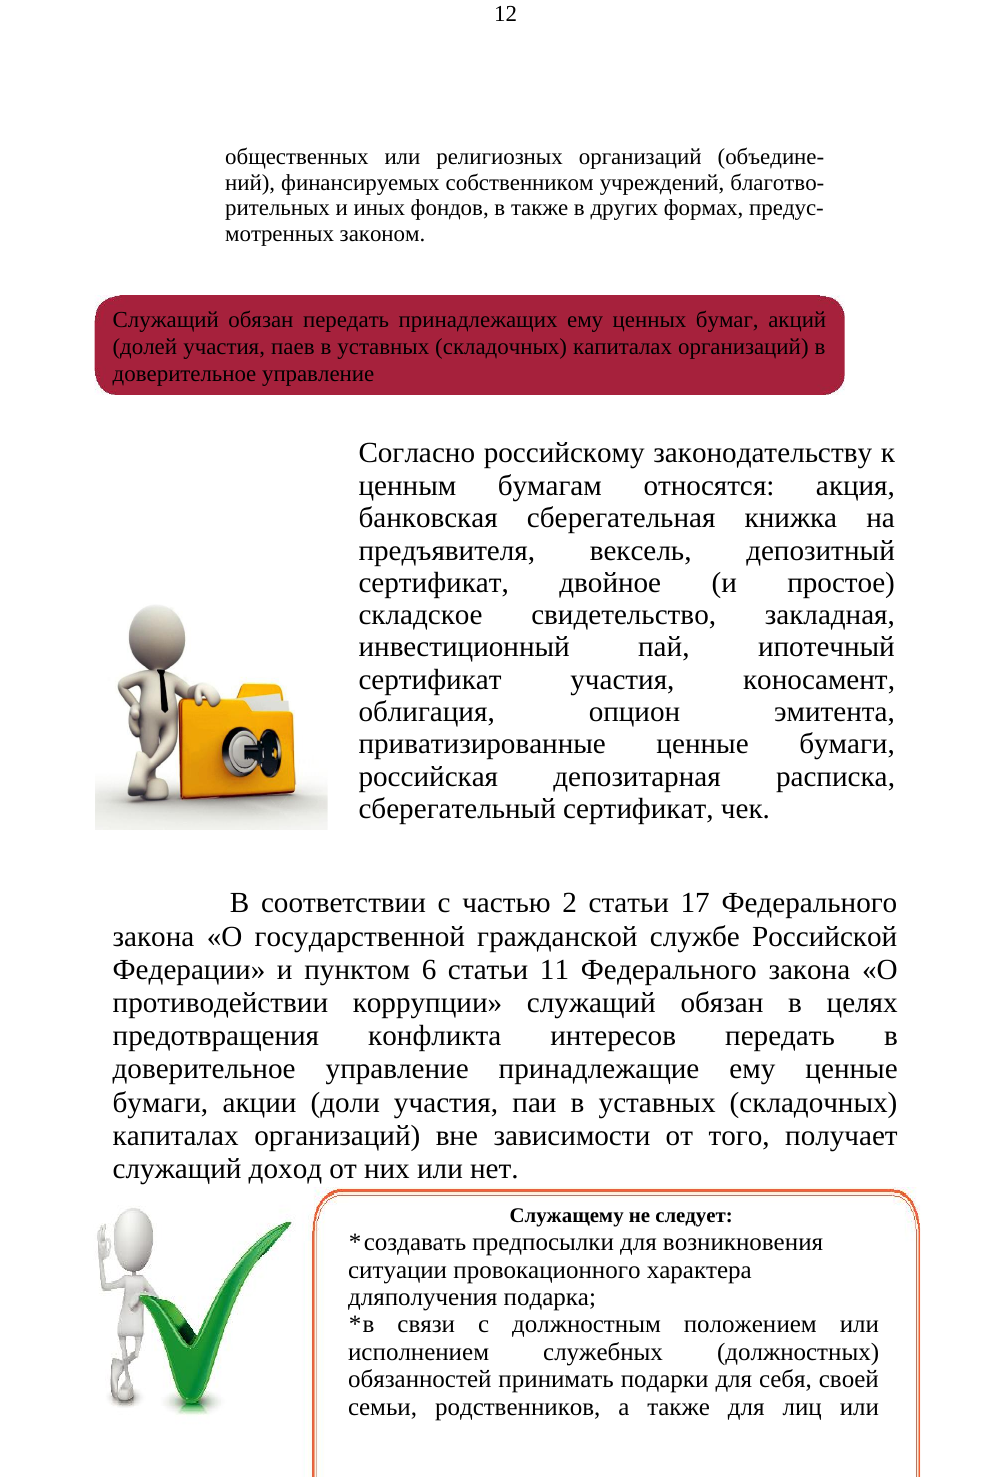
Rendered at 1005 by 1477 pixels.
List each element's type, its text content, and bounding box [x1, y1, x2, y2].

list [225, 144, 825, 246]
text Согласно российскому законодательству к ценным бумагам относятся: акция, банковская сберегательная книжка на предъявителя, вексель, депозитный сертификат, двойное (и простое) складское свидетельство, закладная, инвестиционный пай, ипотечный сертификат участия, коносамент, облигация, опцион эмитента, приватизированные ценные бумаги, российская депозитарная расписка, сберегательный сертификат, чек. [358, 437, 895, 824]
text Служащему не следует: [344, 1203, 898, 1227]
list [348, 1311, 879, 1421]
picture [94, 295, 845, 395]
text Служащий обязан передать принадлежащих ему ценных бумаг, акций (долей участия, паев в уставных (складочных) капиталах организаций) в доверительное управление [112, 306, 827, 386]
list создавать предпосылки для возникновения ситуации провокационного характера дляполучения подарка; [348, 1229, 879, 1311]
text В соответствии с частью 2 статьи 17 Федерального закона «О государственной гражданской службе Российской Федерации» и пунктом 6 статьи 11 Федерального закона «О противодействии коррупции» служащий обязан в целях предотвращения конфликта интересов передать в доверительное управление принадлежащие ему ценные бумаги, акции (доли участия, паи в уставных (складочных) капиталах организаций) вне зависимости от того, получает служащий доход от них или нет. [112, 886, 898, 1185]
picture [95, 586, 328, 830]
picture [70, 1187, 921, 1477]
